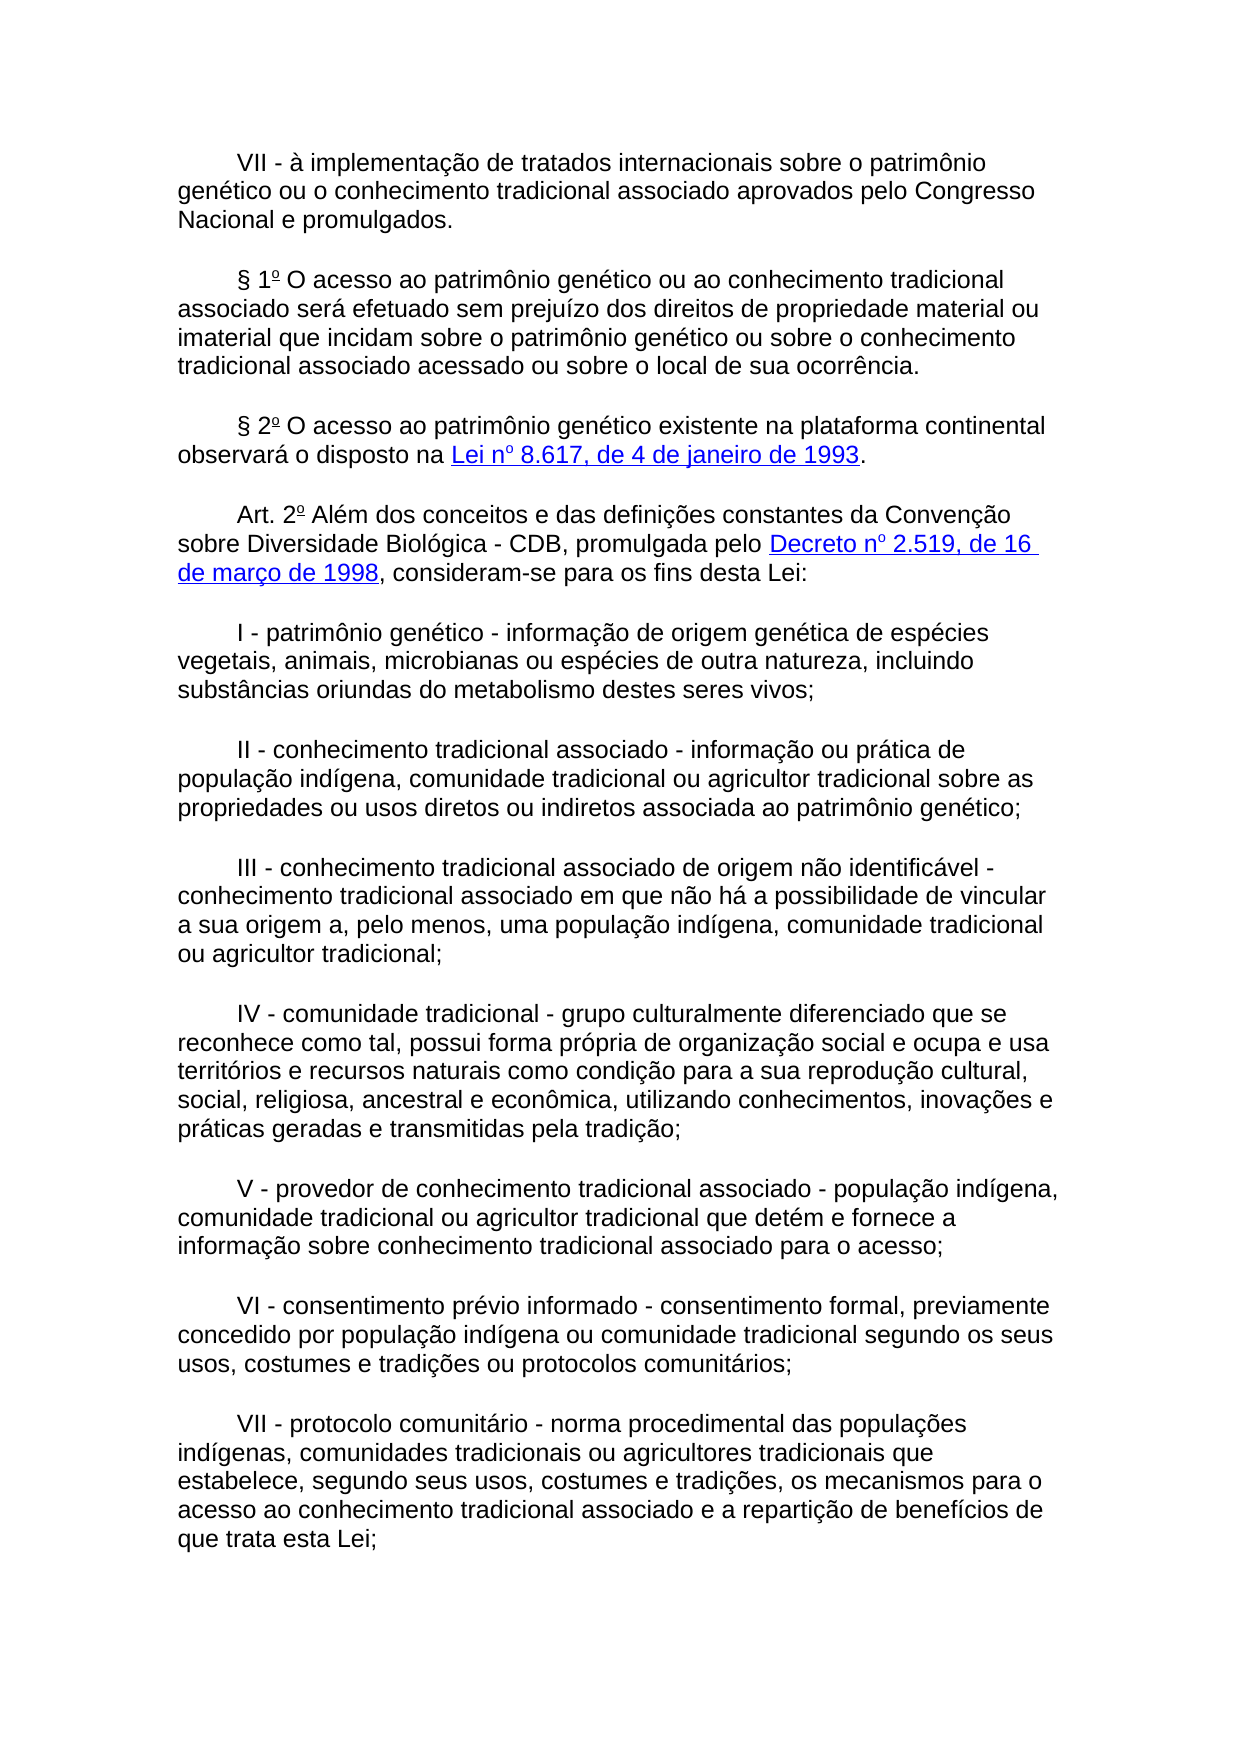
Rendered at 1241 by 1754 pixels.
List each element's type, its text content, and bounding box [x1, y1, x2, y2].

text § 1o O acesso ao patrimônio genético ou ao conhecimento tradicional associado será efetuado sem prejuízo dos direitos de propriedade material ou imaterial que incidam sobre o patrimônio genético ou sobre o conhecimento tradicional associado acessado ou sobre o local de sua ocorrência. [177, 265, 1063, 380]
text Art. 2o Além dos conceitos e das definições constantes da Convenção sobre Diversidade Biológica - CDB, promulgada pelo Decreto no 2.519, de 16 de março de 1998, consideram-se para os fins desta Lei: [177, 500, 1063, 586]
text VI - consentimento prévio informado - consentimento formal, previamente concedido por população indígena ou comunidade tradicional segundo os seus usos, costumes e tradições ou protocolos comunitários; [177, 1291, 1063, 1378]
text VII - protocolo comunitário - norma procedimental das populações indígenas, comunidades tradicionais ou agricultores tradicionais que estabelece, segundo seus usos, costumes e tradições, os mecanismos para o acesso ao conhecimento tradicional associado e a repartição de benefícios de que trata esta Lei; [177, 1409, 1063, 1553]
text I - patrimônio genético - informação de origem genética de espécies vegetais, animais, microbianas ou espécies de outra natureza, incluindo substâncias oriundas do metabolismo destes seres vivos; [177, 618, 1063, 704]
text III - conhecimento tradicional associado de origem não identificável - conhecimento tradicional associado em que não há a possibilidade de vincular a sua origem a, pelo menos, uma população indígena, comunidade tradicional ou agricultor tradicional; [177, 853, 1063, 968]
text § 2o O acesso ao patrimônio genético existente na plataforma continental observará o disposto na Lei no 8.617, de 4 de janeiro de 1993. [177, 411, 1063, 469]
text VII - à implementação de tratados internacionais sobre o patrimônio genético ou o conhecimento tradicional associado aprovados pelo Congresso Nacional e promulgados. [177, 148, 1063, 234]
text II - conhecimento tradicional associado - informação ou prática de população indígena, comunidade tradicional ou agricultor tradicional sobre as propriedades ou usos diretos ou indiretos associada ao patrimônio genético; [177, 735, 1063, 821]
text V - provedor de conhecimento tradicional associado - população indígena, comunidade tradicional ou agricultor tradicional que detém e fornece a informação sobre conhecimento tradicional associado para o acesso; [177, 1174, 1063, 1260]
text IV - comunidade tradicional - grupo culturalmente diferenciado que se reconhece como tal, possui forma própria de organização social e ocupa e usa territórios e recursos naturais como condição para a sua reprodução cultural, social, religiosa, ancestral e econômica, utilizando conhecimentos, inovações e práticas geradas e transmitidas pela tradição; [177, 999, 1063, 1143]
